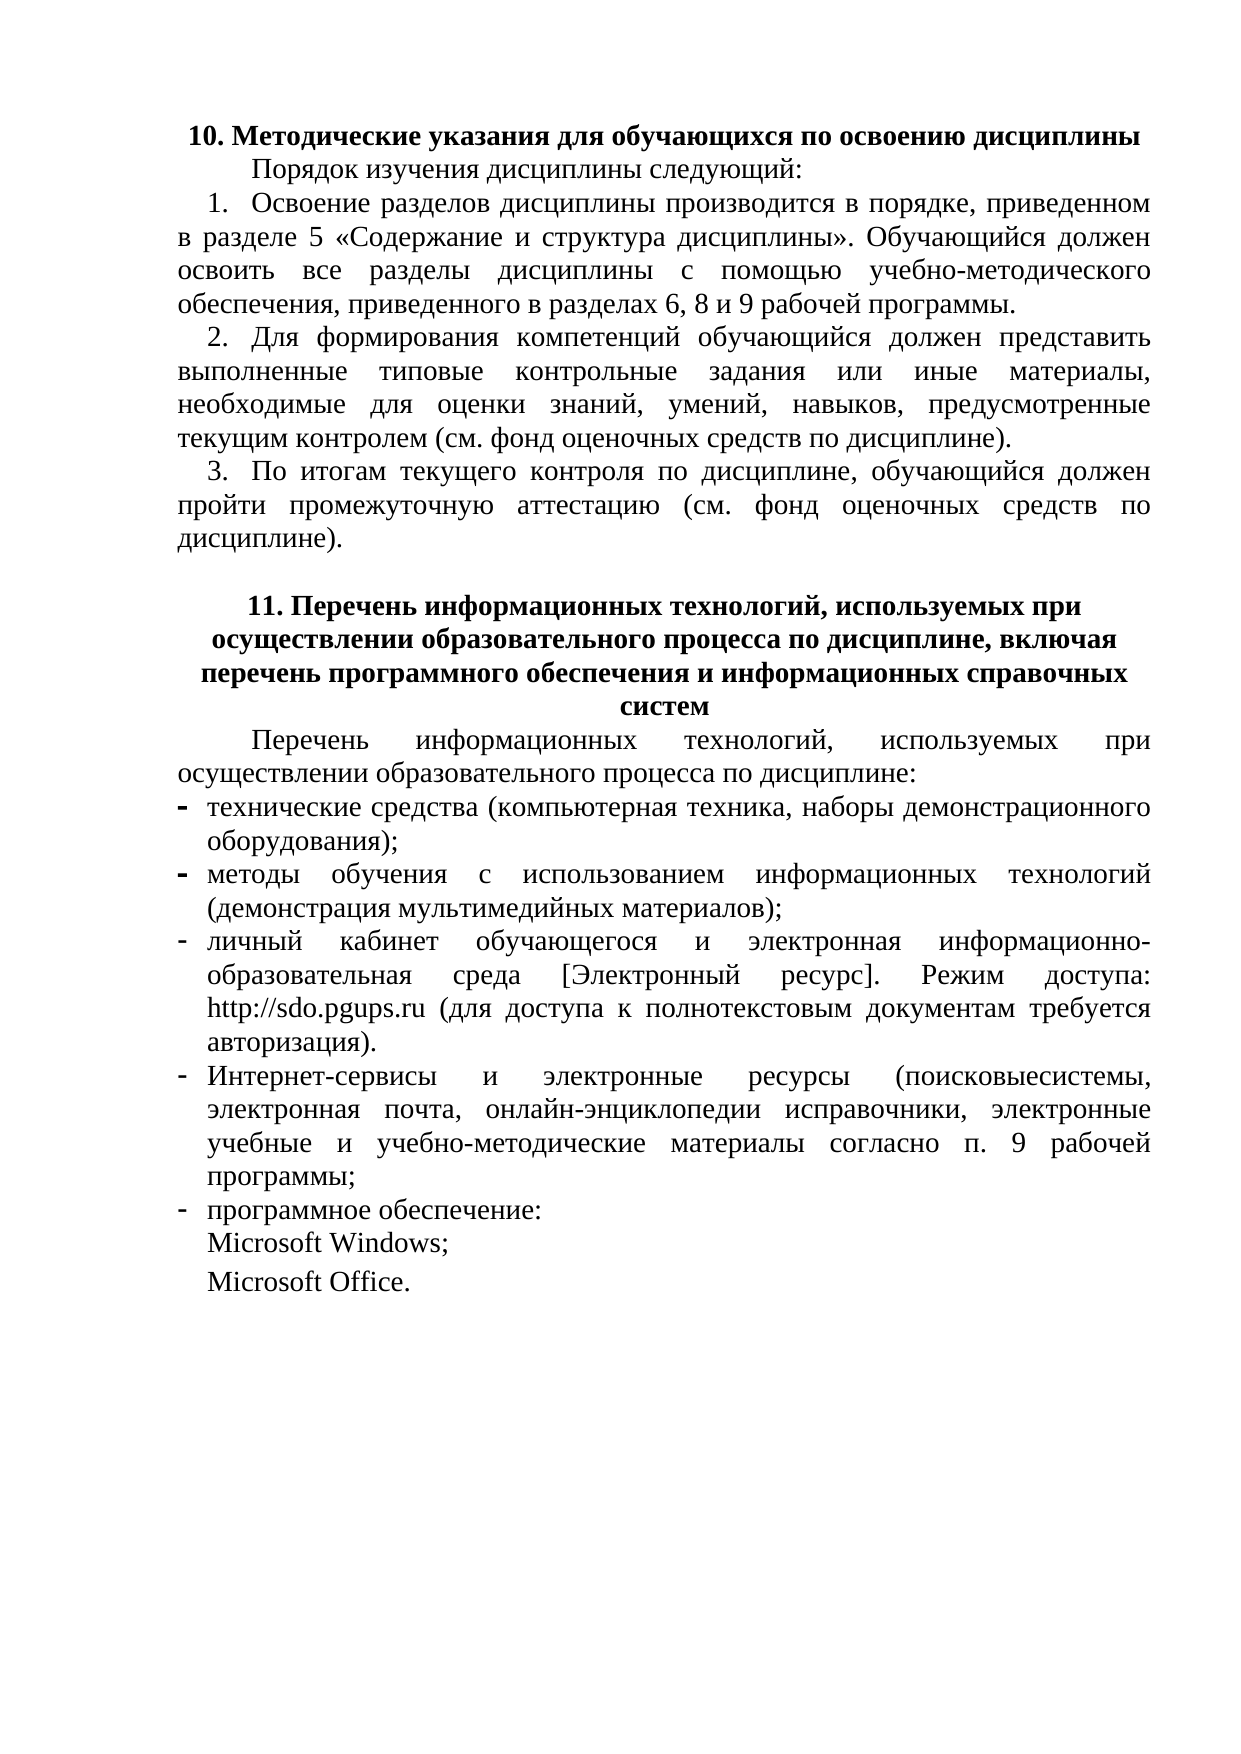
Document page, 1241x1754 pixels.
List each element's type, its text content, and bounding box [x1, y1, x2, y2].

list технические средства (компьютерная техника, наборы демонстрационного оборудования); [177, 789, 1152, 856]
list личный кабинет обучающегося и электронная информационно-образовательная среда [Электронный ресурс]. Режим доступа: http://sdo.pgups.ru (для доступа к полнотекстовым документам требуется авторизация). [177, 923, 1152, 1058]
text 11. Перечень информационных технологий, используемых при осуществлении образовательного процесса по дисциплине, включая перечень программного обеспечения и информационных справочных систем [177, 588, 1152, 722]
list методы обучения с использованием информационных технологий (демонстрация мультимедийных материалов); [177, 856, 1152, 923]
list Для формирования компетенций обучающийся должен представить выполненные типовые контрольные задания или иные материалы, необходимые для оценки знаний, умений, навыков, предусмотренные текущим контролем (см. фонд оценочных средств по дисциплине). [177, 319, 1152, 453]
text Microsoft Office. [207, 1264, 1152, 1298]
text Порядок изучения дисциплины следующий: [177, 152, 1152, 185]
list Интернет-сервисы и электронные ресурсы (поисковыесистемы, электронная почта, онлайн-энциклопедии исправочники, электронные учебные и учебно-методические материалы согласно п. 9 рабочей программы; [177, 1058, 1152, 1192]
text Перечень информационных технологий, используемых при осуществлении образовательного процесса по дисциплине: [177, 722, 1152, 789]
list Освоение разделов дисциплины производится в порядке, приведенном в разделе 5 «Содержание и структура дисциплины». Обучающийся должен освоить все разделы дисциплины с помощью учебно-методического обеспечения, приведенного в разделах 6, 8 и 9 рабочей программы. [177, 185, 1152, 319]
text 10. Методические указания для обучающихся по освоению дисциплины [177, 118, 1152, 152]
list программное обеспечение: [177, 1192, 1152, 1226]
list По итогам текущего контроля по дисциплине, обучающийся должен пройти промежуточную аттестацию (см. фонд оценочных средств по дисциплине). [177, 453, 1152, 554]
text Microsoft Windows; [207, 1226, 1152, 1259]
